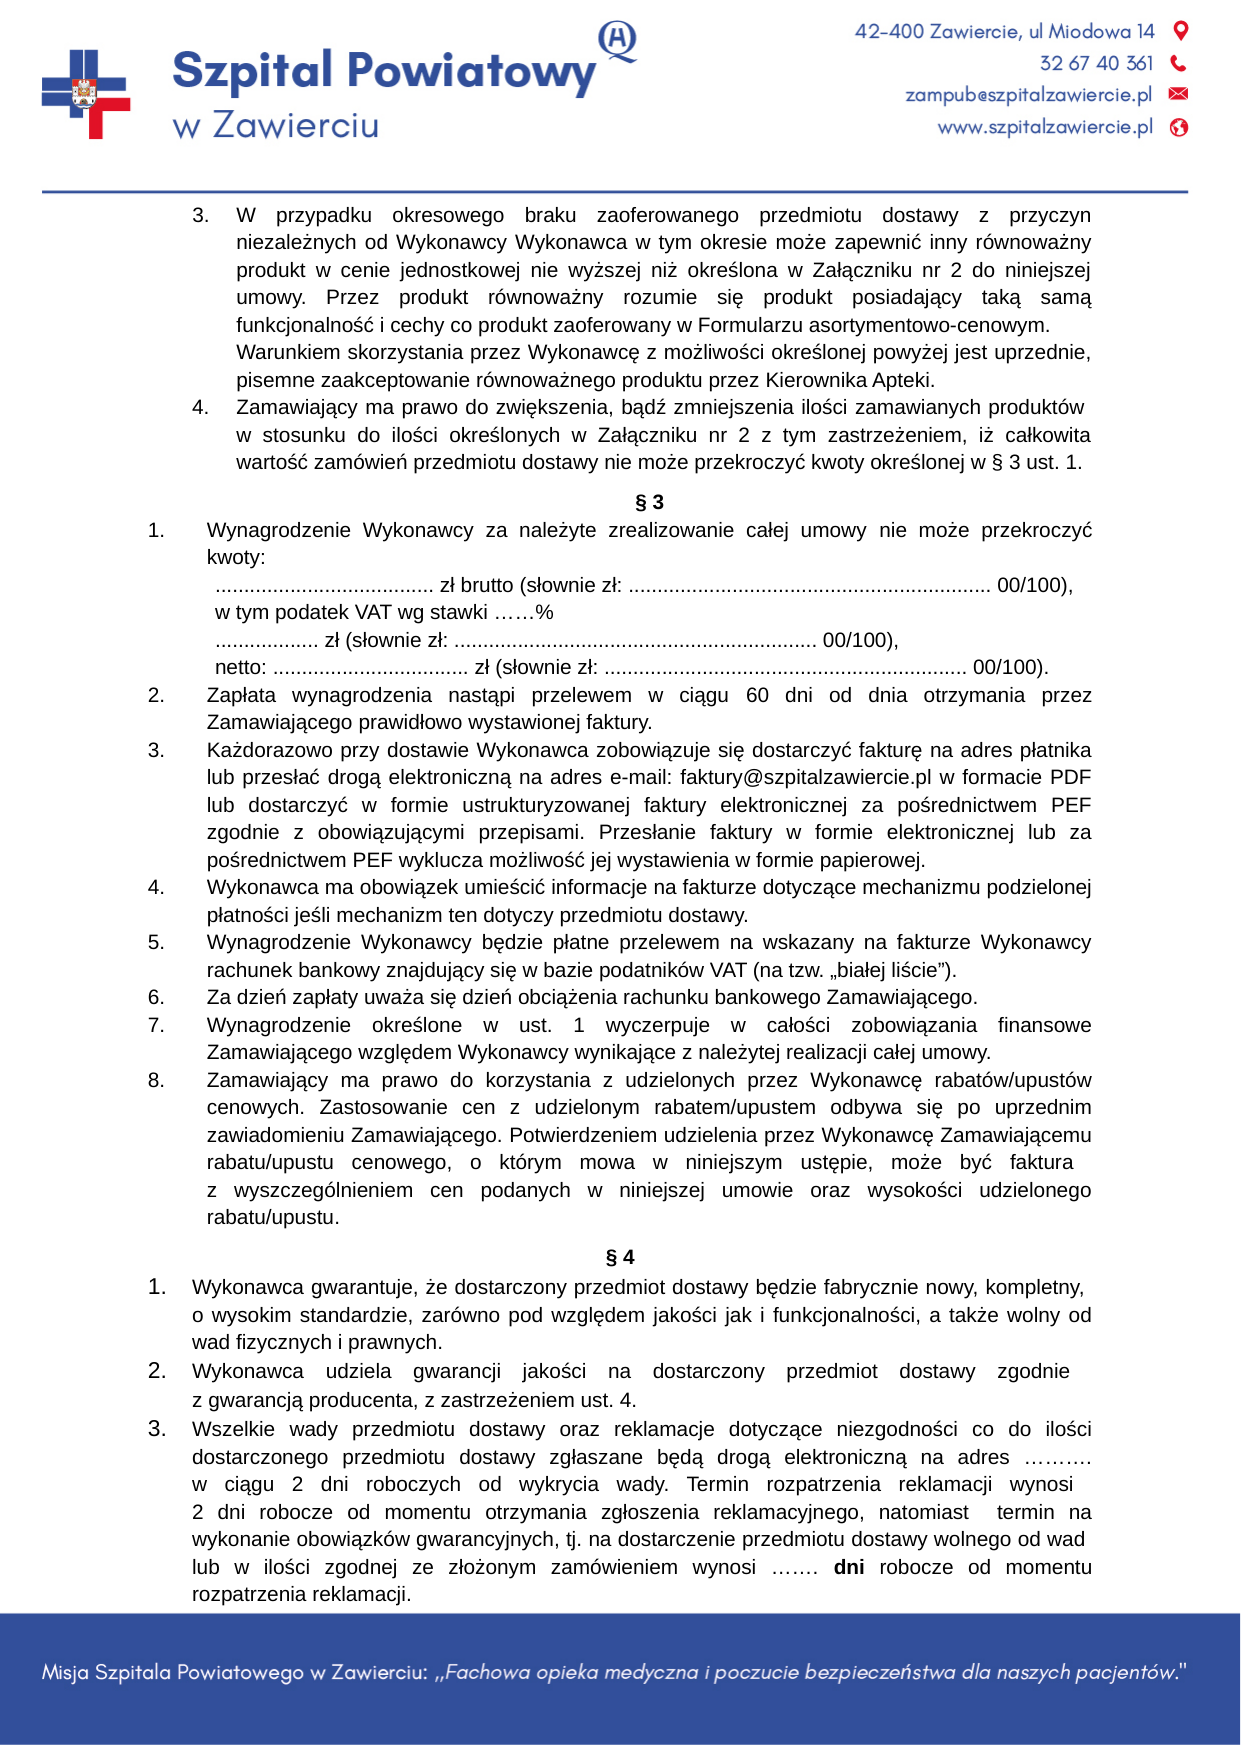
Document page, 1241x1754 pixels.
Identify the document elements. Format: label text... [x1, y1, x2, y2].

list Wynagrodzenie określone w ust. 1 wyczerpuje w całości zobowiązania finansowe Zamawiającego względem Wykonawcy wynikające z należytej realizacji całej umowy. [148, 1013, 1093, 1064]
list Wynagrodzenie Wykonawcy będzie płatne przelewem na wskazany na fakturze Wykonawcy rachunek bankowy znajdujący się w bazie podatników VAT (na tzw. „białej liście”). [148, 930, 1093, 982]
text Warunkiem skorzystania przez Wykonawcę z możliwości określonej powyżej jest uprzednie, pisemne zaakceptowanie równoważnego produktu przez Kierownika Apteki. [236, 340, 1093, 392]
text .................. zł (słownie zł: ............................................................... 00/100), [215, 628, 1093, 652]
picture [0, 0, 1241, 1745]
list Za dzień zapłaty uważa się dzień obciążenia rachunku bankowego Zamawiającego. [148, 985, 1093, 1009]
list Każdorazowo przy dostawie Wykonawca zobowiązuje się dostarczyć fakturę na adres płatnika lub przesłać drogą elektroniczną na adres e-mail: faktury@szpitalzawiercie.pl w formacie PDF lub dostarczyć w formie ustrukturyzowanej faktury elektronicznej za pośrednictwem PEF zgodnie z obowiązującymi przepisami. Przesłanie faktury w formie elektronicznej lub za pośrednictwem PEF wyklucza możliwość jej wystawienia w formie papierowej. [148, 738, 1093, 872]
text § 4 [148, 1245, 1093, 1269]
list Zapłata wynagrodzenia nastąpi przelewem w ciągu 60 dni od dnia otrzymania przez Zamawiającego prawidłowo wystawionej faktury. [148, 683, 1093, 734]
list Wszelkie wady przedmiotu dostawy oraz reklamacje dotyczące niezgodności co do ilości dostarczonego przedmiotu dostawy zgłaszane będą drogą elektroniczną na adres ………. w ciągu 2 dni roboczych od wykrycia wady. Termin rozpatrzenia reklamacji wynosi 2 dni robocze od momentu otrzymania zgłoszenia reklamacyjnego, natomiast termin na wykonanie obowiązków gwarancyjnych, tj. na dostarczenie przedmiotu dostawy wolnego od wad lub w ilości zgodnej ze złożonym zamówieniem wynosi ……. dni robocze od momentu rozpatrzenia reklamacji. [148, 1415, 1093, 1606]
list W przypadku okresowego braku zaoferowanego przedmiotu dostawy z przyczyn niezależnych od Wykonawcy Wykonawca w tym okresie może zapewnić inny równoważny produkt w cenie jednostkowej nie wyższej niż określona w Załączniku nr 2 do niniejszej umowy. Przez produkt równoważny rozumie się produkt posiadający taką samą funkcjonalność i cechy co produkt zaoferowany w Formularzu asortymentowo-cenowym. [192, 203, 1093, 337]
text ...................................... zł brutto (słownie zł: ............................................................... 00/100), [215, 573, 1093, 597]
list Wynagrodzenie Wykonawcy za należyte zrealizowanie całej umowy nie może przekroczyć kwoty: [148, 518, 1093, 569]
list Wykonawca udziela gwarancji jakości na dostarczony przedmiot dostawy zgodnie z gwarancją producenta, z zastrzeżeniem ust. 4. [148, 1357, 1093, 1411]
list Zamawiający ma prawo do zwiększenia, bądź zmniejszenia ilości zamawianych produktów w stosunku do ilości określonych w Załączniku nr 2 z tym zastrzeżeniem, iż całkowita wartość zamówień przedmiotu dostawy nie może przekroczyć kwoty określonej w § 3 ust. 1. [192, 395, 1093, 474]
text netto: .................................. zł (słownie zł: ............................................................... 00/100). [215, 655, 1093, 679]
text § 3 [207, 490, 1093, 514]
list Wykonawca ma obowiązek umieścić informacje na fakturze dotyczące mechanizmu podzielonej płatności jeśli mechanizm ten dotyczy przedmiotu dostawy. [148, 875, 1093, 927]
list Zamawiający ma prawo do korzystania z udzielonych przez Wykonawcę rabatów/upustów cenowych. Zastosowanie cen z udzielonym rabatem/upustem odbywa się po uprzednim zawiadomieniu Zamawiającego. Potwierdzeniem udzielenia przez Wykonawcę Zamawiającemu rabatu/upustu cenowego, o którym mowa w niniejszym ustępie, może być faktura z wyszczególnieniem cen podanych w niniejszej umowie oraz wysokości udzielonego rabatu/upustu. [148, 1068, 1093, 1229]
list Wykonawca gwarantuje, że dostarczony przedmiot dostawy będzie fabrycznie nowy, kompletny, o wysokim standardzie, zarówno pod względem jakości jak i funkcjonalności, a także wolny od wad fizycznych i prawnych. [148, 1273, 1093, 1354]
text w tym podatek VAT wg stawki ……% [215, 600, 1093, 624]
